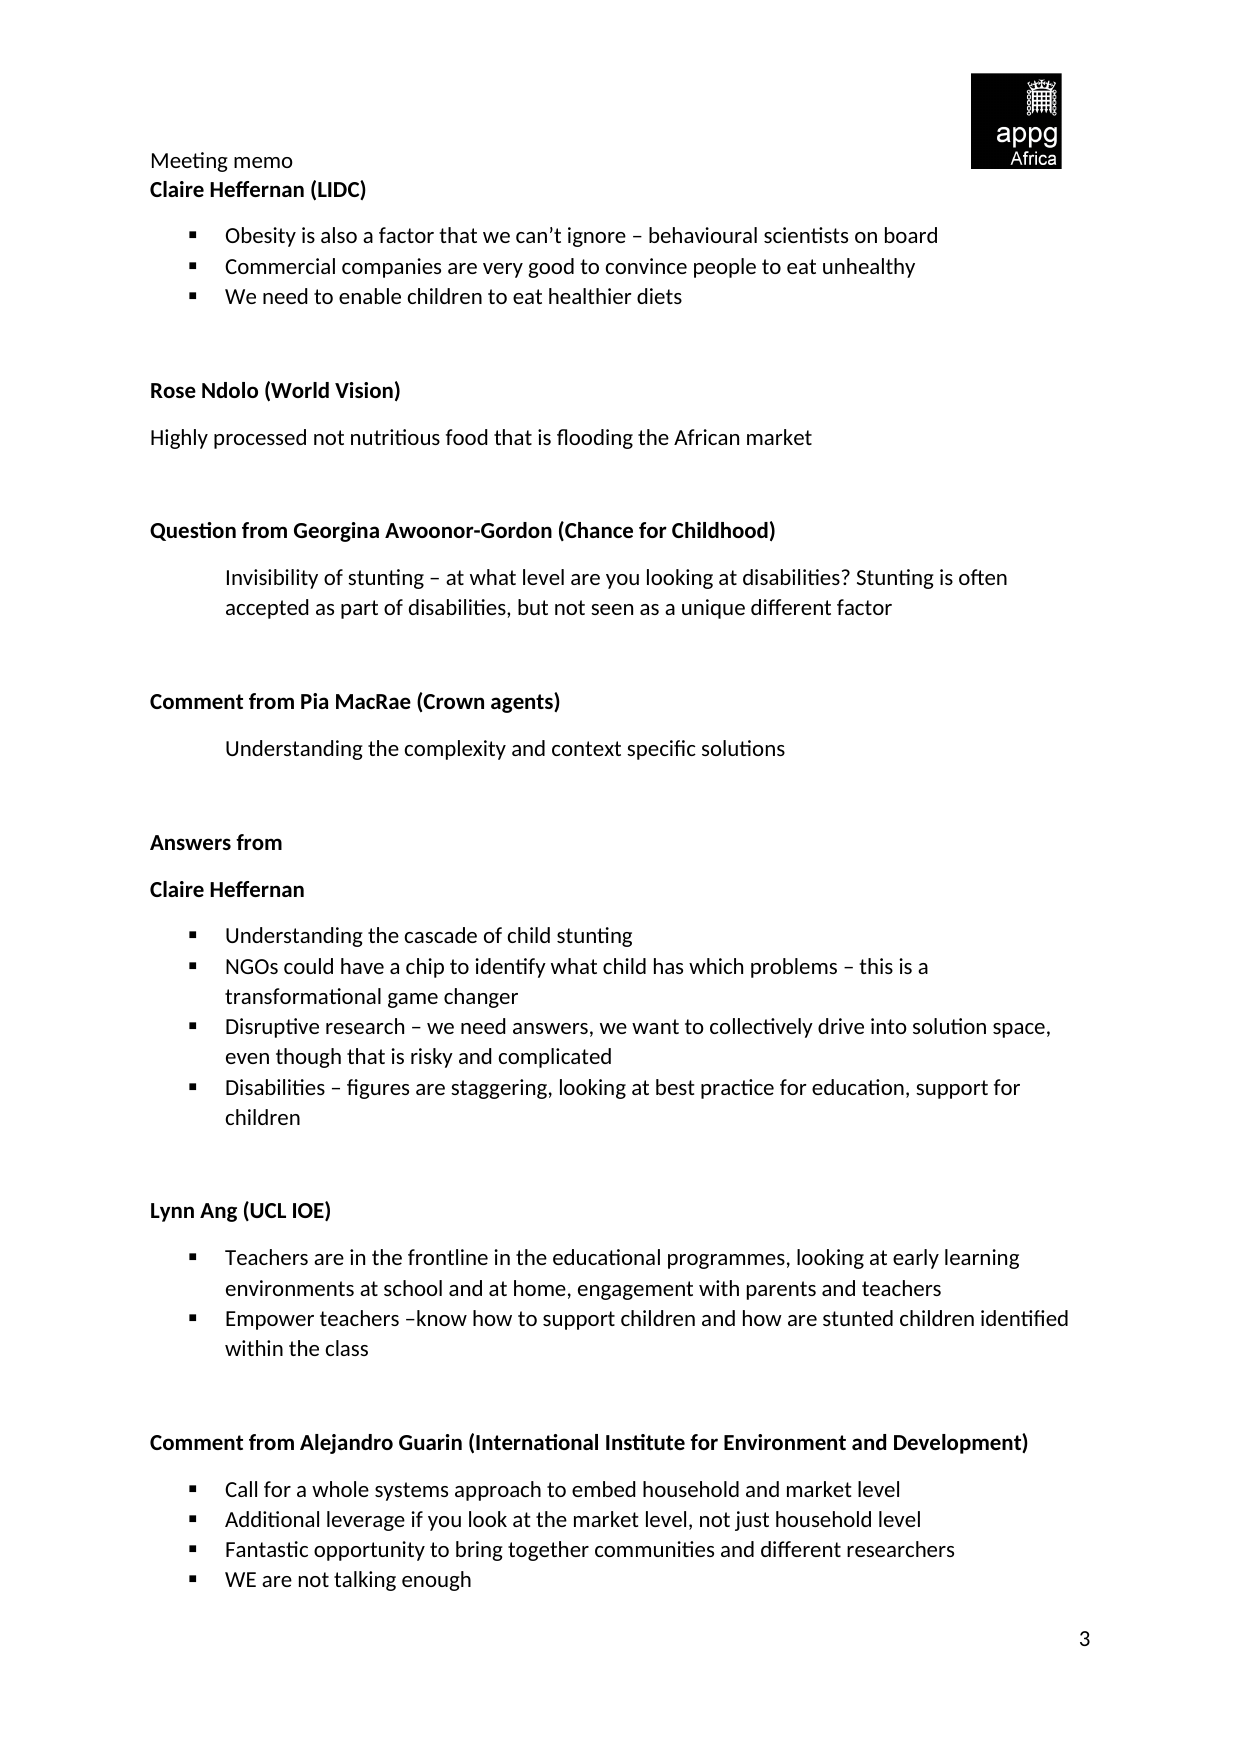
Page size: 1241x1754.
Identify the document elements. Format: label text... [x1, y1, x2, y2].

list We need to enable children to eat healthier diets [187, 282, 1090, 310]
list Disruptive research – we need answers, we want to collectively drive into solution space, even though that is risky and complicated [187, 1012, 1090, 1070]
text Lynn Ang (UCL IOE) [150, 1197, 1090, 1224]
list Obesity is also a factor that we can’t ignore – behavioural scientists on board [187, 222, 1090, 249]
picture [971, 73, 1062, 169]
text Comment from Alejandro Guarin (International Institute for Environment and Development) [150, 1428, 1090, 1456]
list Teachers are in the frontline in the educational programmes, looking at early learning environments at school and at home, engagement with parents and teachers [187, 1243, 1090, 1302]
list NGOs could have a chip to identify what child has which problems – this is a transformational game changer [187, 952, 1090, 1010]
text Understanding the complexity and context specific solutions [150, 734, 1090, 762]
text Highly processed not nutritious food that is flooding the African market [150, 423, 1090, 451]
text Question from Georgina Awoonor-Gordon (Chance for Childhood) [150, 516, 1090, 544]
text Claire Heffernan [150, 875, 1090, 903]
text Invisibility of stunting – at what level are you looking at disabilities? Stunting is often accepted as part of disabilities, but not seen as a unique different factor [225, 563, 1090, 621]
list Call for a whole systems approach to embed household and market level [187, 1475, 1090, 1503]
text Answers from [150, 828, 1090, 856]
list Disabilities – figures are staggering, looking at best practice for education, support for children [187, 1073, 1090, 1131]
list Commercial companies are very good to convince people to eat unhealthy [187, 252, 1090, 280]
list Fantastic opportunity to bring together communities and different researchers [187, 1535, 1090, 1563]
list Additional leverage if you look at the market level, not just household level [187, 1505, 1090, 1533]
text Comment from Pia MacRae (Crown agents) [150, 687, 1090, 715]
text Rose Ndolo (World Vision) [150, 376, 1090, 404]
list Empower teachers –know how to support children and how are stunted children identified within the class [187, 1304, 1090, 1362]
list WE are not talking enough [187, 1565, 1090, 1593]
text Claire Heffernan (LIDC) [150, 175, 1090, 203]
list Understanding the cascade of child stunting [187, 922, 1090, 949]
